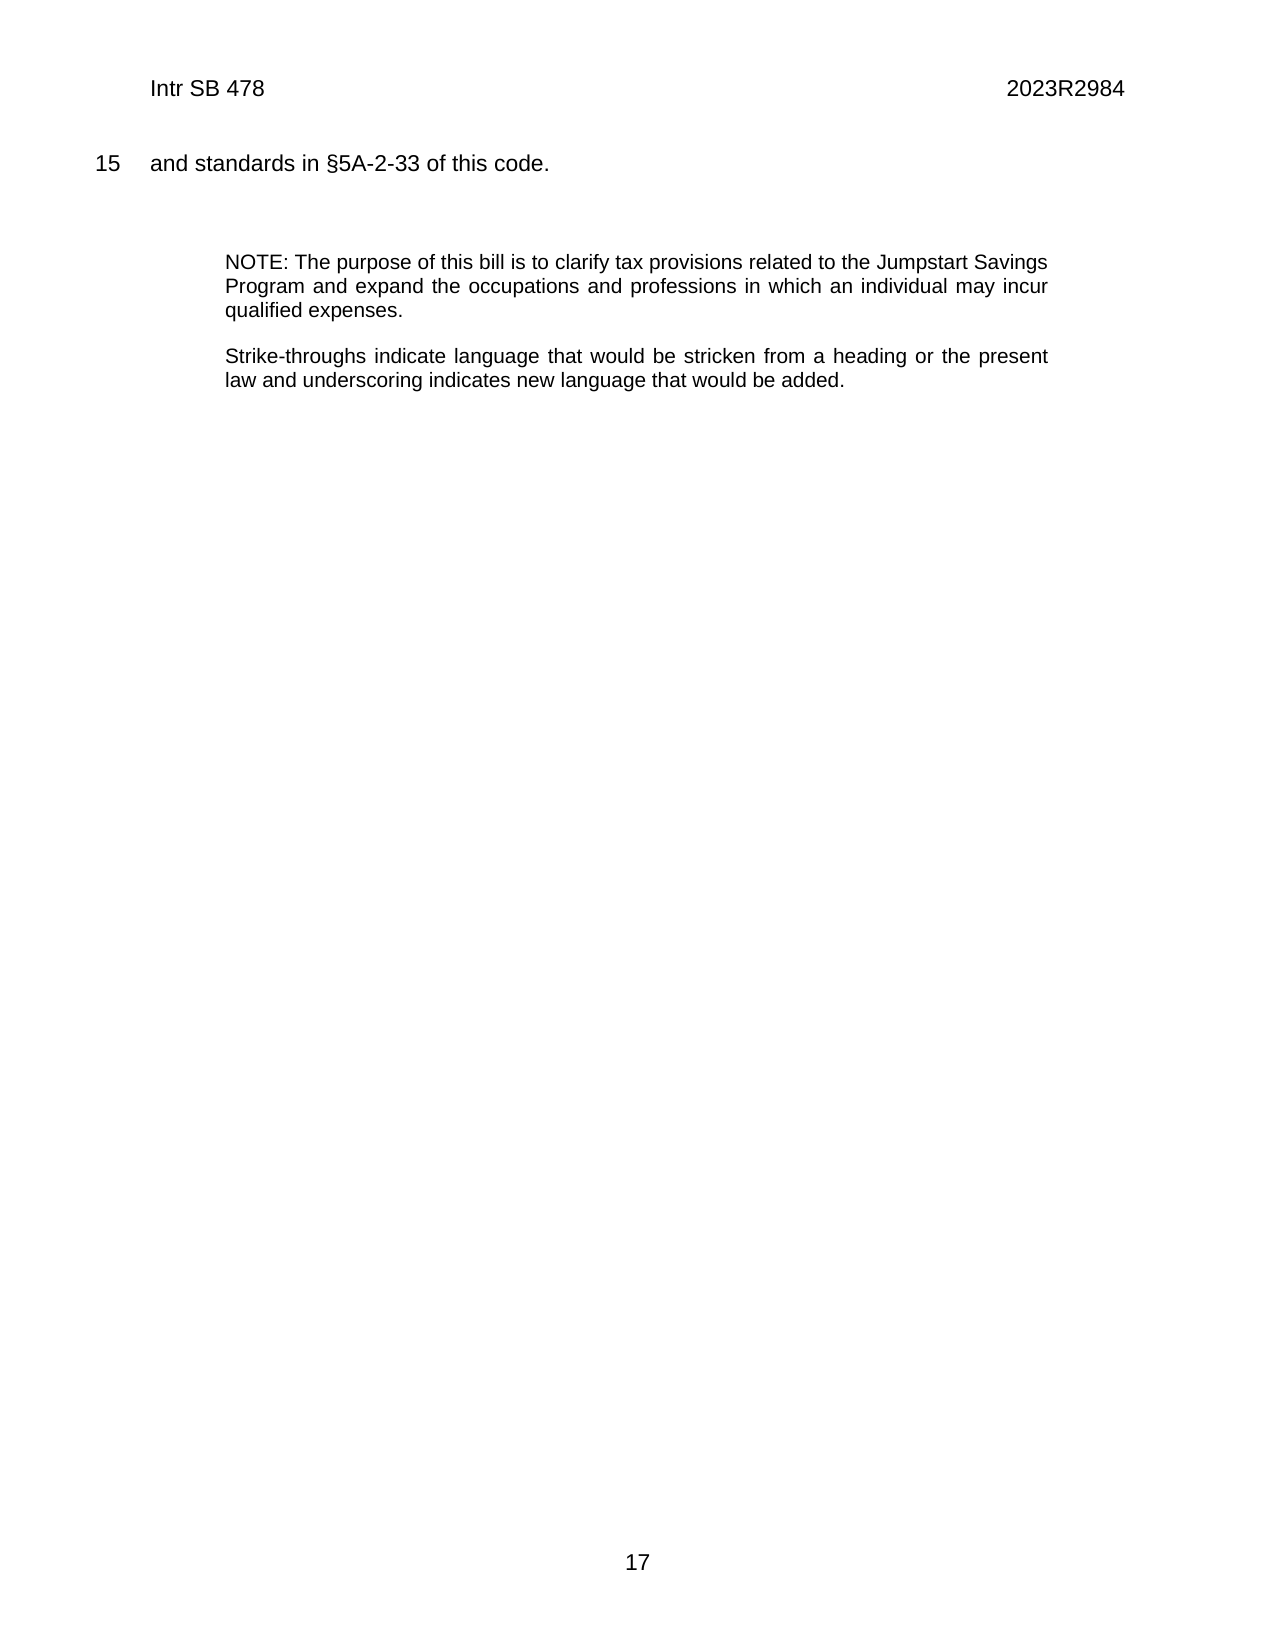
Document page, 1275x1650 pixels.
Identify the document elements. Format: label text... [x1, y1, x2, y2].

text Strike-throughs indicate language that would be stricken from a heading or the present law and underscoring indicates new language that would be added. [225, 344, 1050, 392]
text NOTE: The purpose of this bill is to clarify tax provisions related to the Jumpstart Savings Program and expand the occupations and professions in which an individual may incur qualified expenses. [225, 249, 1050, 321]
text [150, 150, 1125, 176]
